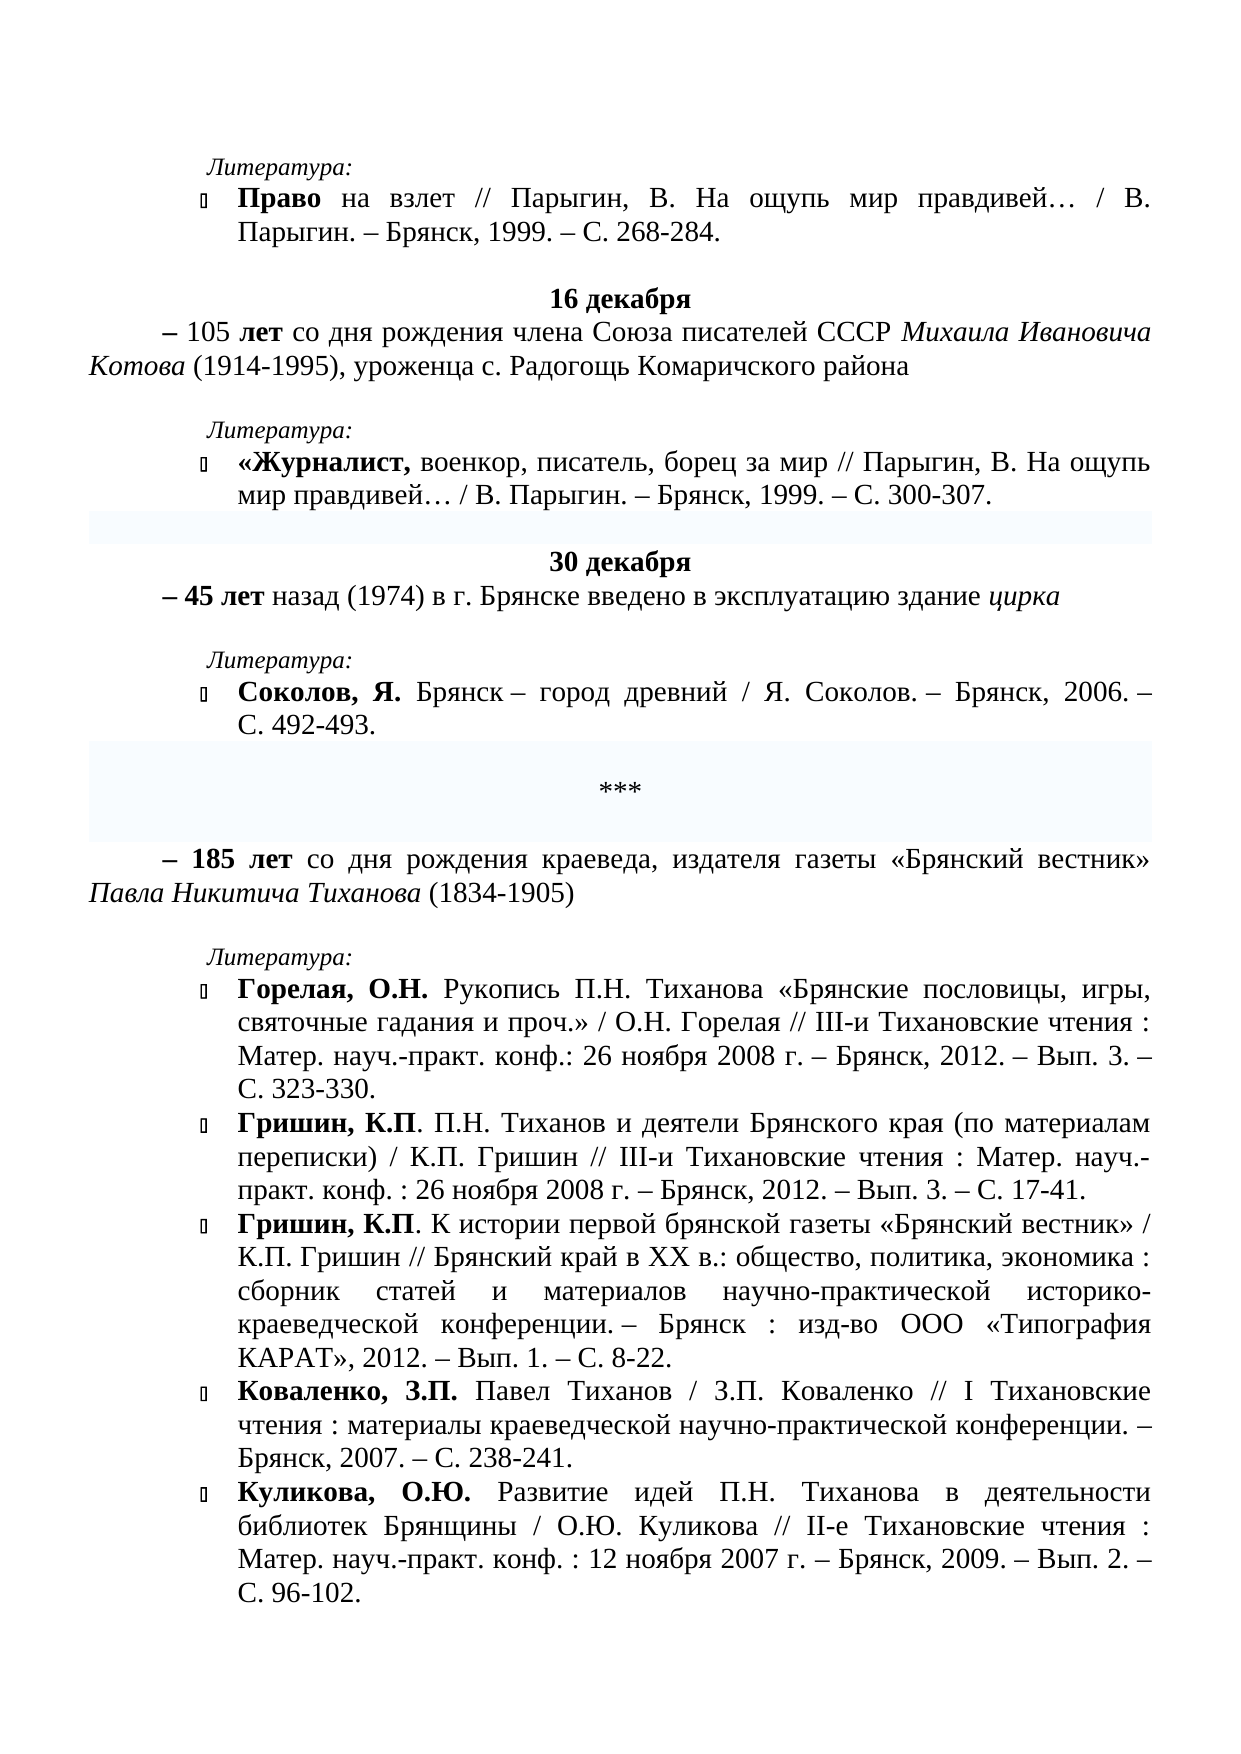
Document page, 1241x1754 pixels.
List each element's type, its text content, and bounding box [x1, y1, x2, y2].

list Горелая, О.Н. Рукопись П.Н. Тиханова «Брянские пословицы, игры, святочные гадания и проч.» / О.Н. Горелая // III-и Тихановские чтения : Матер. науч.-практ. конф.: 26 ноября 2008 г. – Брянск, 2012. – Вып. 3. – С. 323-330. [200, 971, 1152, 1105]
list Соколов, Я. Брянск – город древний / Я. Соколов. – Брянск, 2006. – С. 492-493. [200, 674, 1152, 741]
text 16 декабря [89, 281, 1152, 314]
text – 45 лет назад (1974) в г. Брянске введено в эксплуатацию здание цирка [89, 578, 1152, 612]
text *** [89, 774, 1152, 808]
text – 105 лет со дня рождения члена Союза писателей СССР Михаила Ивановича Котова (1914-1995), уроженца с. Радогощь Комаричского района [89, 314, 1152, 382]
text 30 декабря [89, 544, 1152, 578]
list Право на взлет // Парыгин, В. На ощупь мир правдивей… / В. Парыгин. – Брянск, 1999. – С. 268-284. [200, 180, 1152, 247]
text Литература: [89, 152, 1152, 180]
list «Журналист, военкор, писатель, борец за мир // Парыгин, В. На ощупь мир правдивей… / В. Парыгин. – Брянск, 1999. – С. 300-307. [200, 444, 1152, 511]
text Литература: [89, 942, 1152, 971]
text Литература: [89, 415, 1152, 444]
list Куликова, О.Ю. Развитие идей П.Н. Тиханова в деятельности библиотек Брянщины / О.Ю. Куликова // II-е Тихановские чтения : Матер. науч.-практ. конф. : 12 ноября 2007 г. – Брянск, 2009. – Вып. 2. – С. 96-102. [200, 1474, 1152, 1608]
list Коваленко, З.П. Павел Тиханов / З.П. Коваленко // I Тихановские чтения : материалы краеведческой научно-практической конференции. – Брянск, 2007. – С. 238-241. [200, 1373, 1152, 1474]
list Гришин, К.П. П.Н. Тиханов и деятели Брянского края (по материалам переписки) / К.П. Гришин // III-и Тихановские чтения : Матер. науч.-практ. конф. : 26 ноября 2008 г. – Брянск, 2012. – Вып. 3. – С. 17-41. [200, 1105, 1152, 1206]
list Гришин, К.П. К истории первой брянской газеты «Брянский вестник» / К.П. Гришин // Брянский край в ХХ в.: общество, политика, экономика : сборник статей и материалов научно-практической историко-краеведческой конференции. – Брянск : изд-во ООО «Типография КАРАТ», 2012. – Вып. 1. – С. 8-22. [200, 1206, 1152, 1373]
text Литература: [89, 645, 1152, 674]
text – 185 лет со дня рождения краеведа, издателя газеты «Брянский вестник» Павла Никитича Тиханова (1834-1905) [89, 842, 1152, 909]
